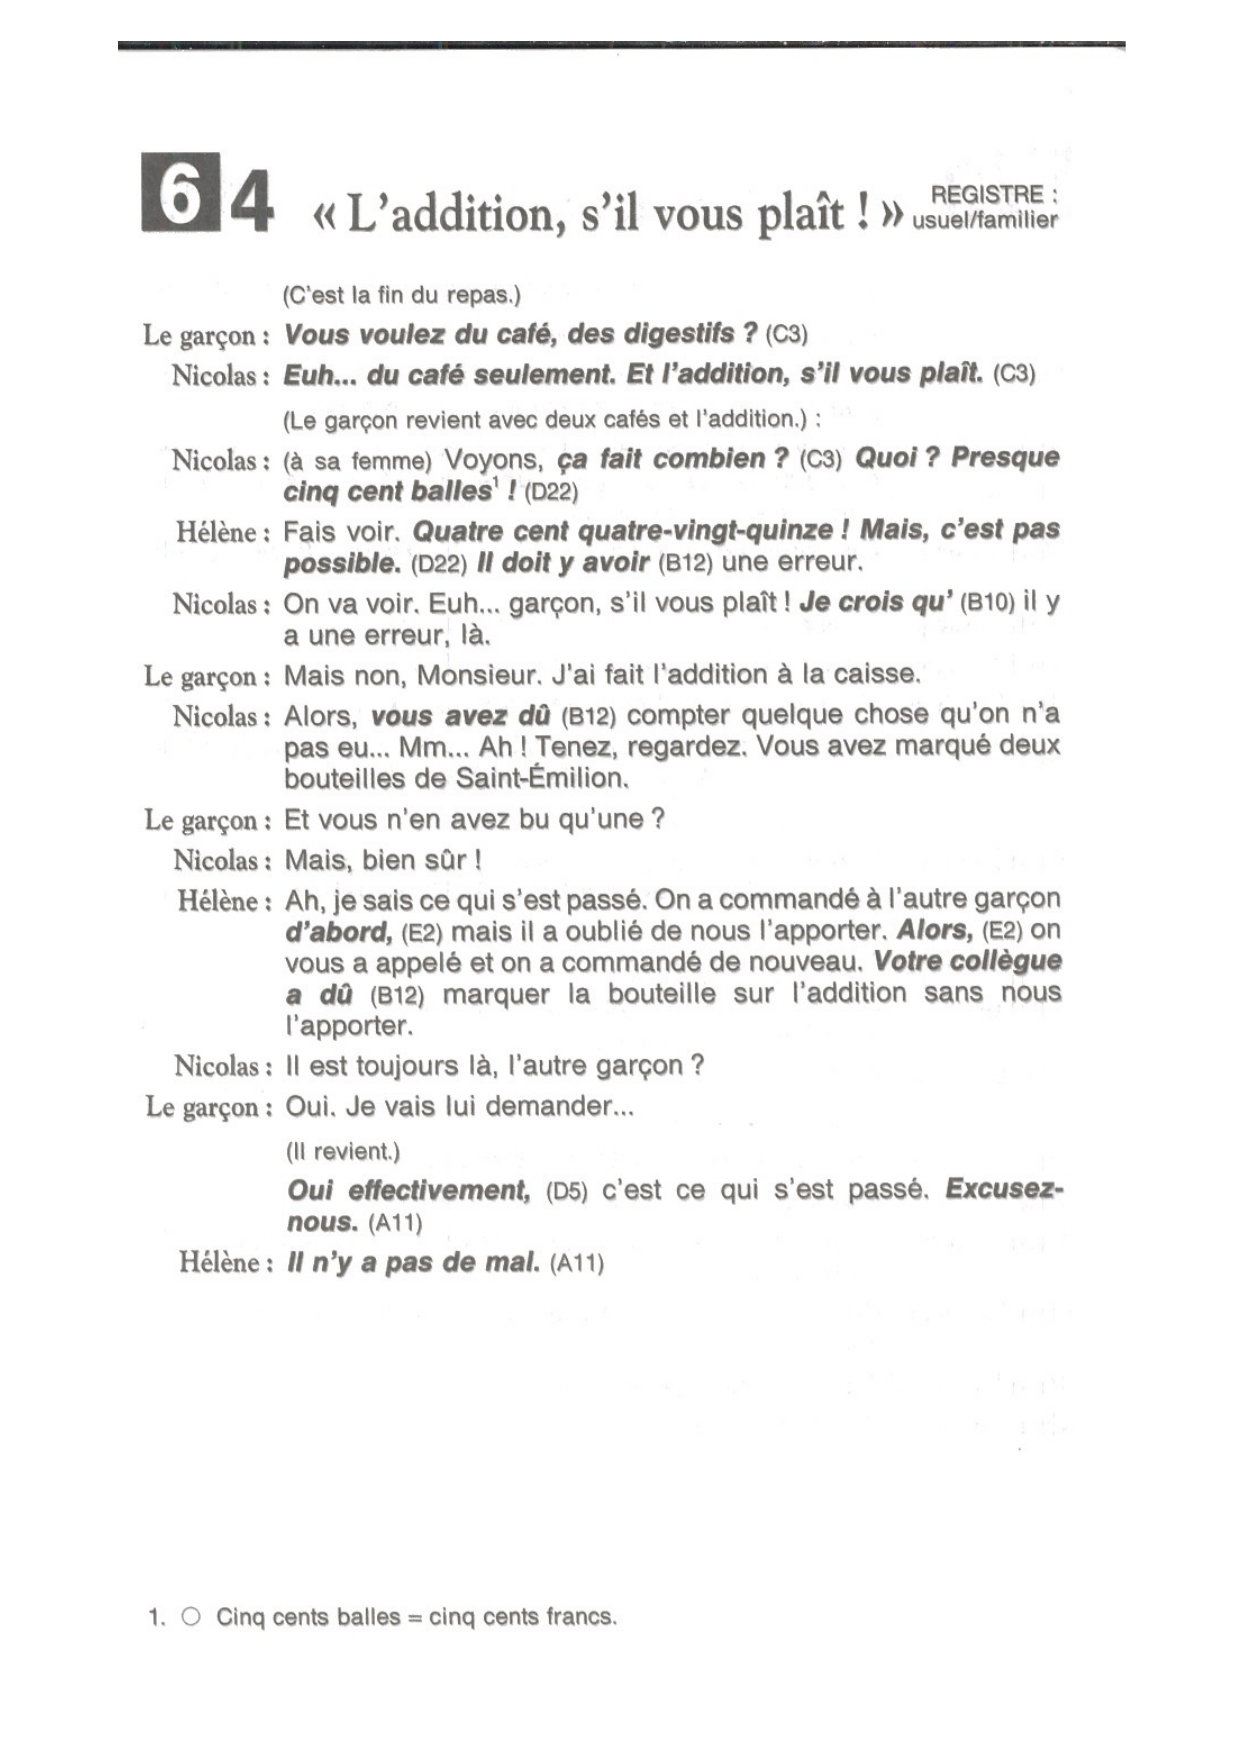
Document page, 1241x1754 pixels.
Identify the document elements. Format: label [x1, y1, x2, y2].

picture [118, 41, 1126, 1650]
